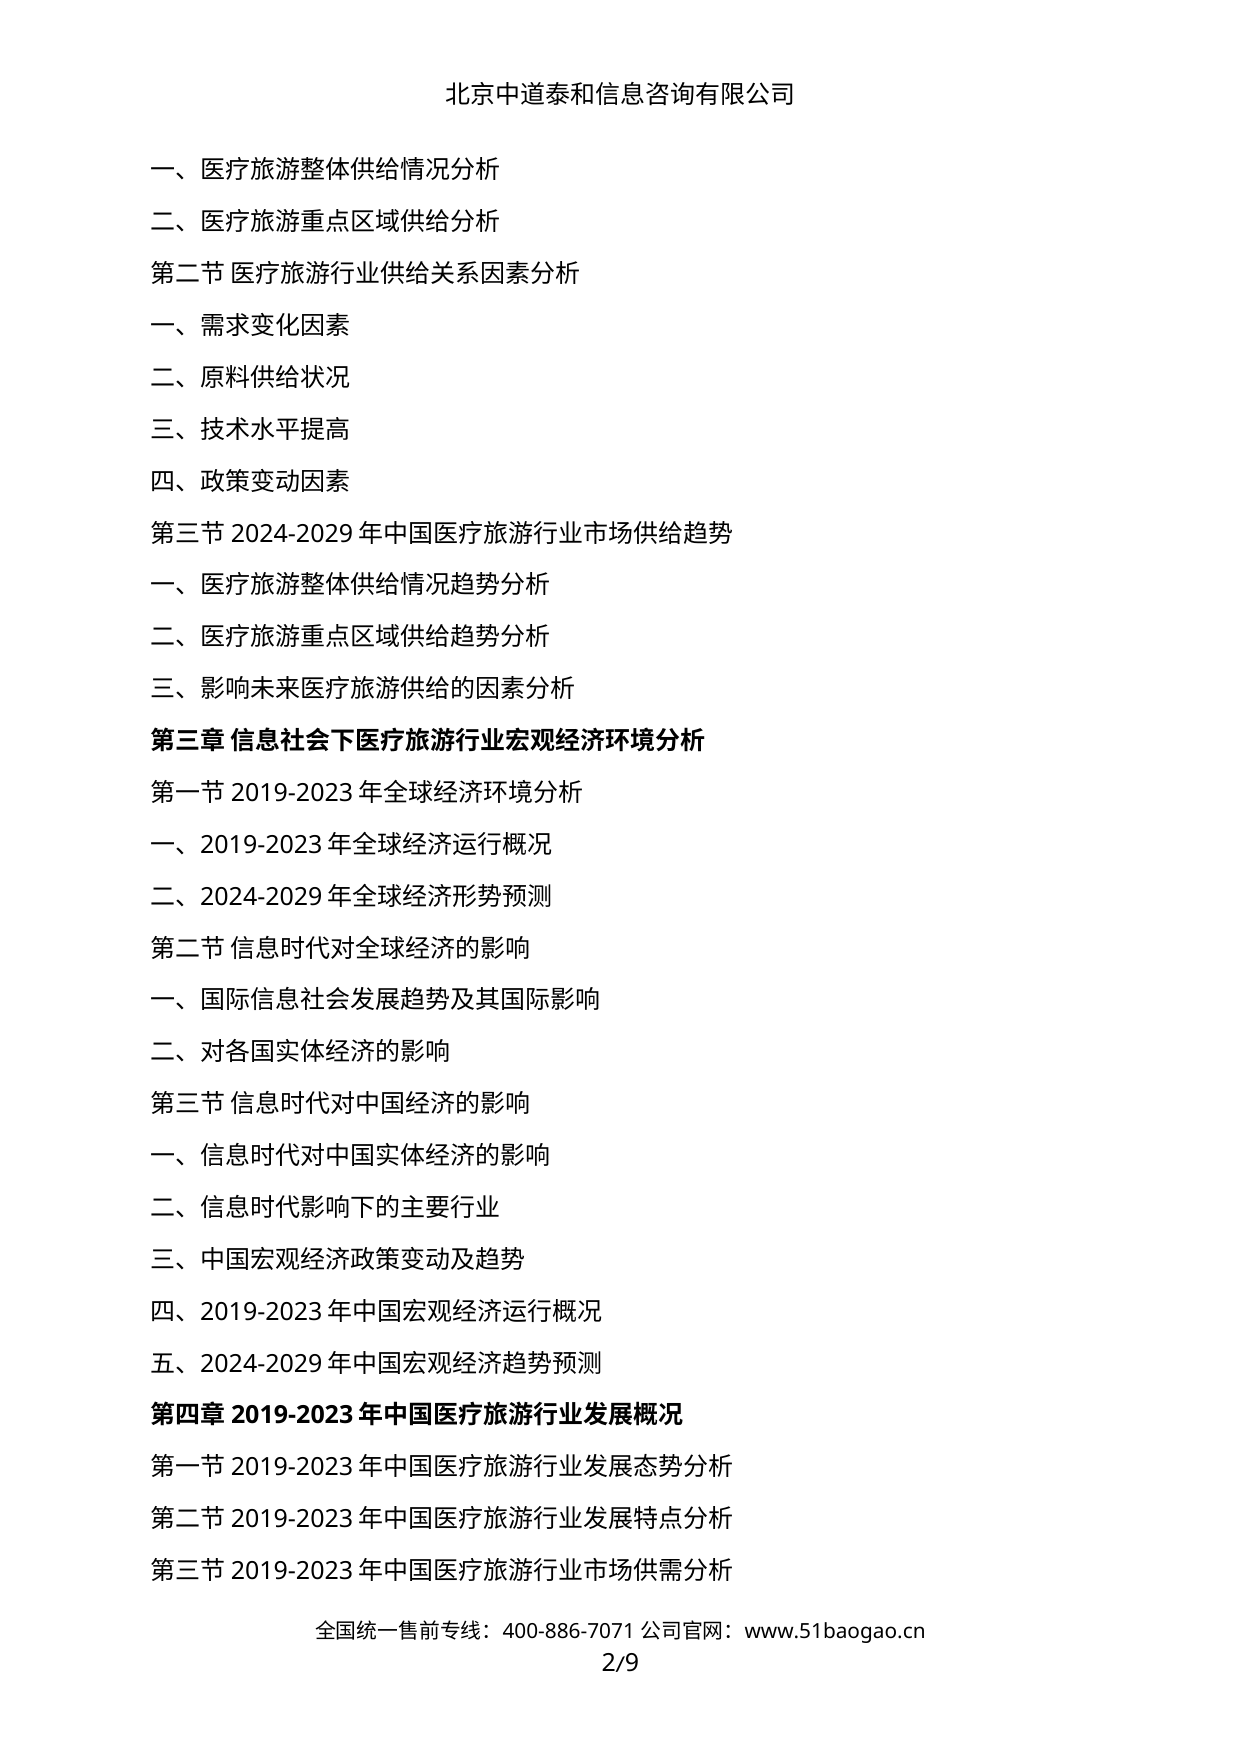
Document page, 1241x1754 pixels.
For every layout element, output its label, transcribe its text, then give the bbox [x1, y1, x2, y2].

text 第二节 2019-2023年中国医疗旅游行业发展特点分析 [150, 1499, 1090, 1535]
text 二、信息时代影响下的主要行业 [150, 1187, 1090, 1224]
text 第三节 2024-2029年中国医疗旅游行业市场供给趋势 [150, 513, 1090, 549]
text 二、医疗旅游重点区域供给趋势分析 [150, 617, 1090, 653]
text 一、2019-2023年全球经济运行概况 [150, 824, 1090, 861]
text 三、技术水平提高 [150, 409, 1090, 446]
text 三、影响未来医疗旅游供给的因素分析 [150, 669, 1090, 705]
text 二、对各国实体经济的影响 [150, 1032, 1090, 1068]
text 第二节 信息时代对全球经济的影响 [150, 928, 1090, 964]
text 五、2024-2029年中国宏观经济趋势预测 [150, 1343, 1090, 1379]
text 二、原料供给状况 [150, 357, 1090, 394]
text 三、中国宏观经济政策变动及趋势 [150, 1239, 1090, 1276]
text 第三章 信息社会下医疗旅游行业宏观经济环境分析 [150, 721, 1090, 757]
text 一、需求变化因素 [150, 306, 1090, 342]
text 第二节 医疗旅游行业供给关系因素分析 [150, 254, 1090, 290]
text 二、医疗旅游重点区域供给分析 [150, 202, 1090, 238]
text 第一节 2019-2023年中国医疗旅游行业发展态势分析 [150, 1447, 1090, 1483]
text 一、医疗旅游整体供给情况分析 [150, 150, 1090, 186]
text 二、2024-2029年全球经济形势预测 [150, 876, 1090, 912]
text 一、国际信息社会发展趋势及其国际影响 [150, 980, 1090, 1016]
text 四、2019-2023年中国宏观经济运行概况 [150, 1291, 1090, 1327]
text 第三节 信息时代对中国经济的影响 [150, 1084, 1090, 1120]
text 四、政策变动因素 [150, 461, 1090, 497]
text 一、医疗旅游整体供给情况趋势分析 [150, 565, 1090, 601]
text 第四章 2019-2023年中国医疗旅游行业发展概况 [150, 1395, 1090, 1431]
text 第一节 2019-2023年全球经济环境分析 [150, 772, 1090, 809]
text 一、信息时代对中国实体经济的影响 [150, 1136, 1090, 1172]
text 第三节 2019-2023年中国医疗旅游行业市场供需分析 [150, 1551, 1090, 1587]
